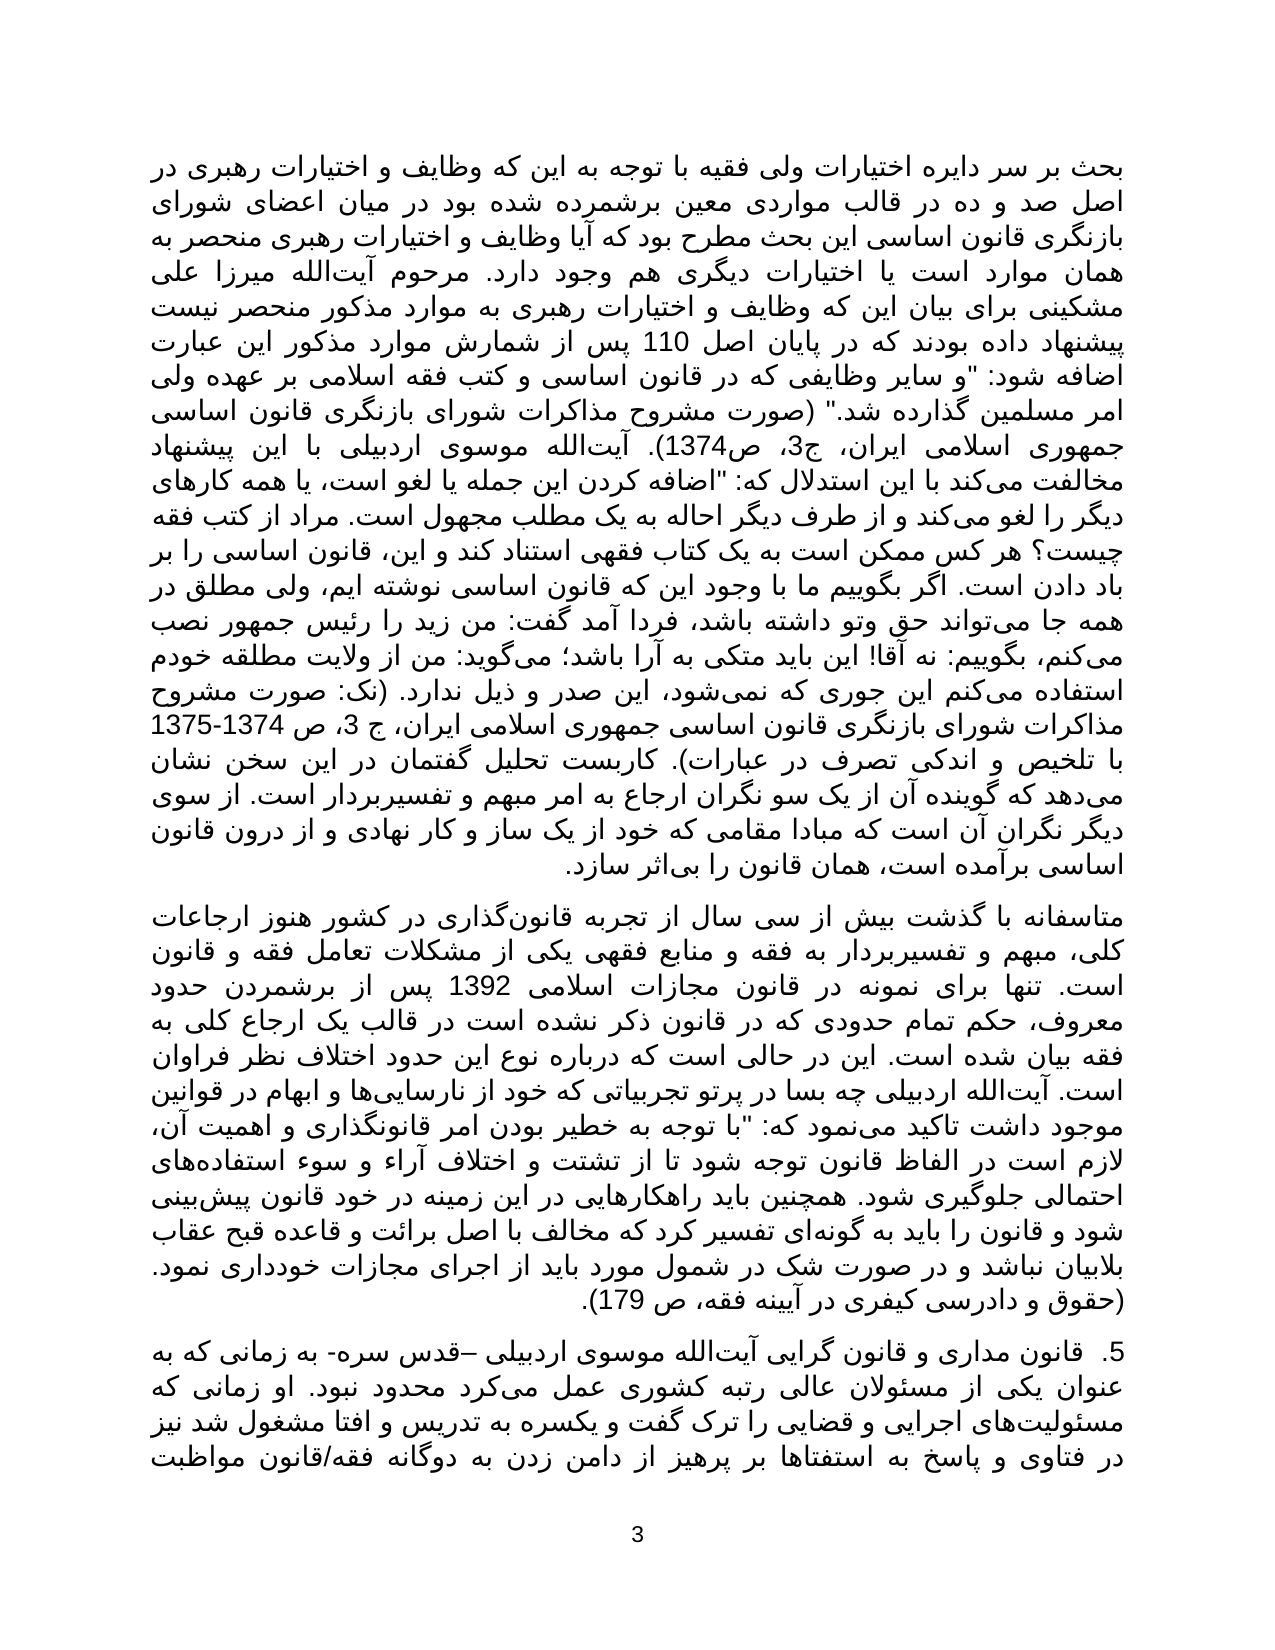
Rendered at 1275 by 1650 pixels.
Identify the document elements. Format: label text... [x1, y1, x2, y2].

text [150, 1335, 1125, 1472]
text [150, 150, 1125, 880]
text متاسفانه با گذشت بیش از سی سال از تجربه قانون‌گذاری در کشور هنوز ارجاعات کلی، مبهم و تفسیربردار به فقه و منابع فقهی یکی از مشکلات تعامل فقه و قانون است. تنها برای نمونه در قانون مجازات اسلامی 1392 پس از برشمردن حدود معروف، حکم تمام حدودی که در قانون ذکر نشده است در قالب یک ارجاع کلی به فقه بیان شده است. این در حالی است که درباره نوع این حدود اختلاف نظر فراوان است. آیت‌الله اردبیلی چه بسا در پرتو تجربیاتی که خود از نارسایی‌ها و ابهام در قوانین موجود داشت تاکید می‌نمود که: "با توجه به خطیر بودن امر قانونگذاری و اهمیت آن، لازم است در الفاظ قانون توجه شود تا از تشتت و اختلاف آراء و سوء استفاده‌های احتمالی جلوگیری شود. همچنین باید راهکارهایی در این زمینه در خود قانون پیش‌بینی شود و قانون را باید به گونه‌ای تفسیر کرد که مخالف با اصل برائت و قاعده قبح عقاب بلابیان نباشد و در صورت شک در شمول مورد باید از اجرای مجازات خودداری نمود. (حقوق و دادرسی کیفری در آیینه فقه، ص 179). [150, 899, 1125, 1316]
